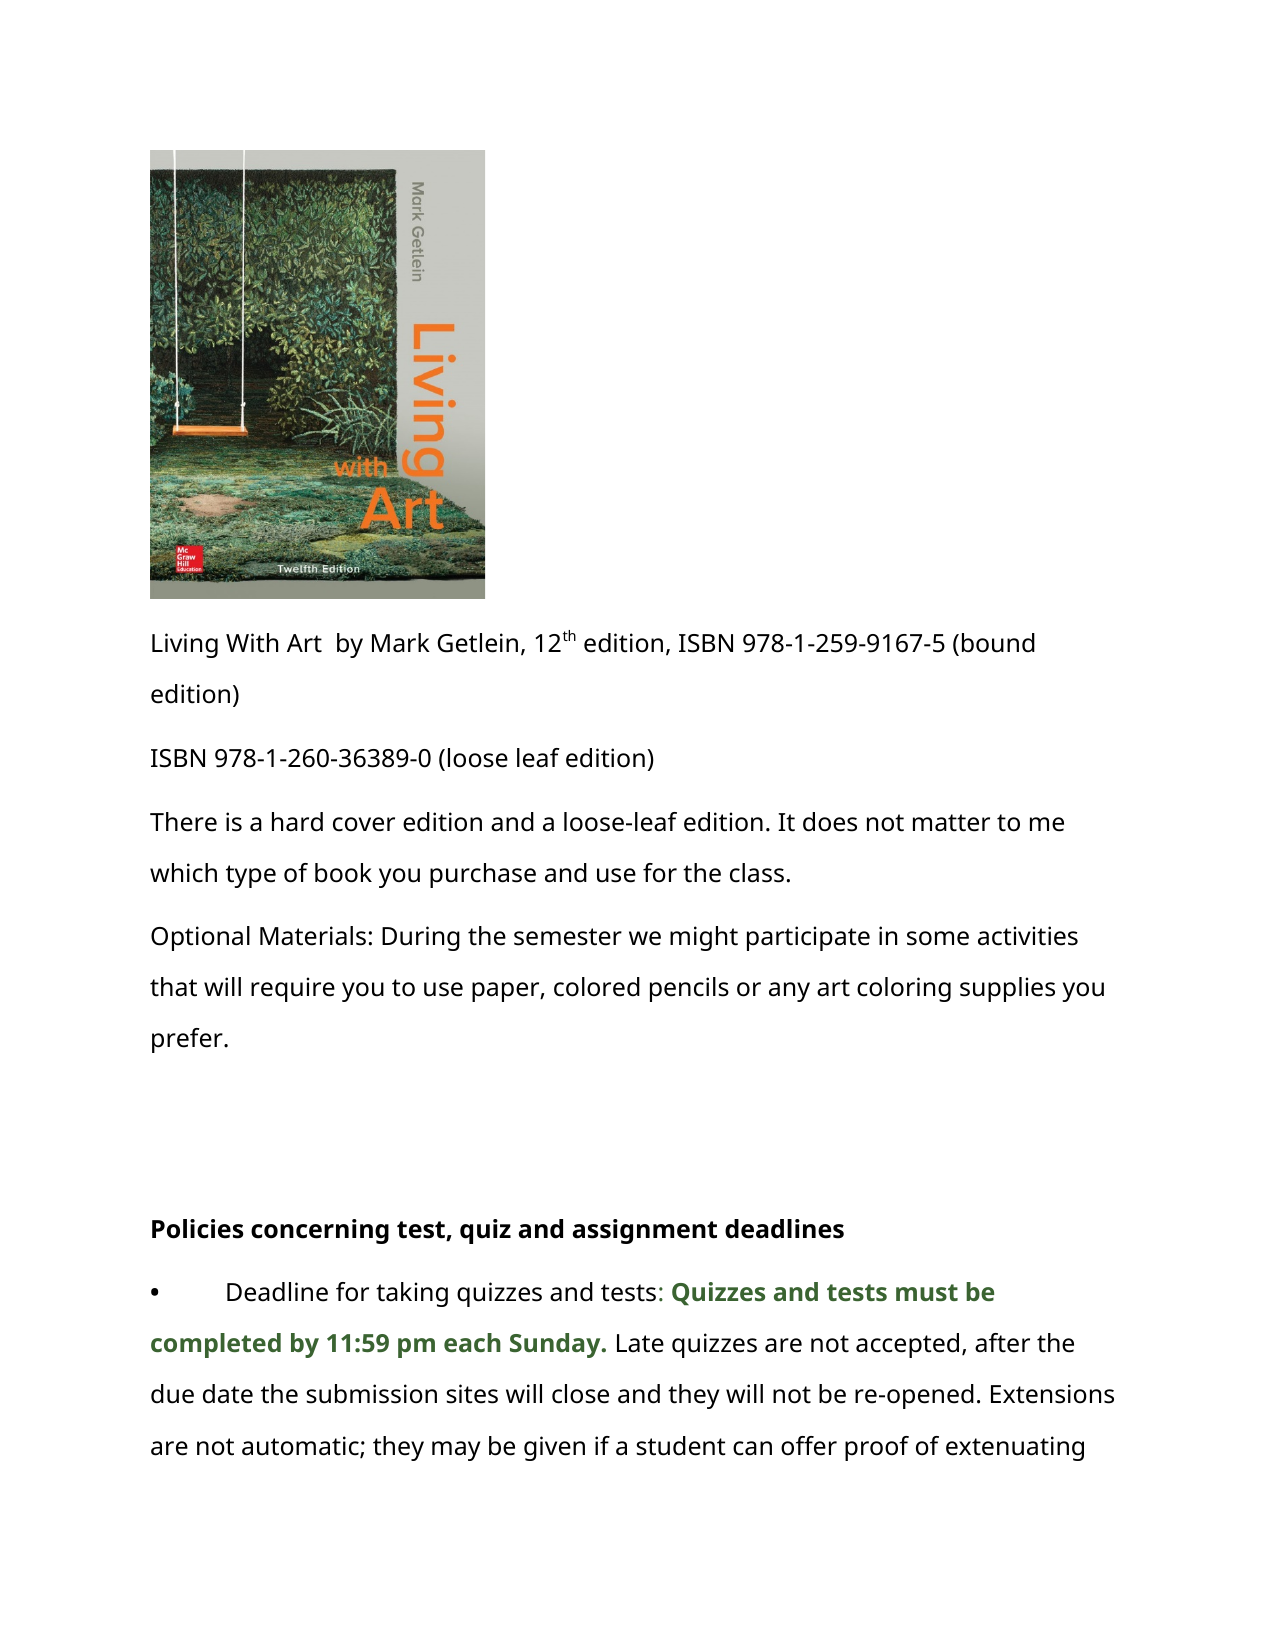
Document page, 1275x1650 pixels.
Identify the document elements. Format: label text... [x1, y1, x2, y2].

picture [150, 150, 486, 599]
text Living With Art by Mark Getlein, 12th edition, ISBN 978-1-259-9167-5 (bound edition) [150, 626, 1125, 711]
text ISBN 978-1-260-36389-0 (loose leaf edition) [150, 741, 1125, 775]
text There is a hard cover edition and a loose-leaf edition. It does not matter to me which type of book you purchase and use for the class. [150, 804, 1125, 889]
text Policies concerning test, quiz and assignment deadlines [150, 1212, 1125, 1246]
text Optional Materials: During the semester we might participate in some activities that will require you to use paper, colored pencils or any art coloring supplies you prefer. [150, 919, 1125, 1055]
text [150, 1275, 1125, 1462]
